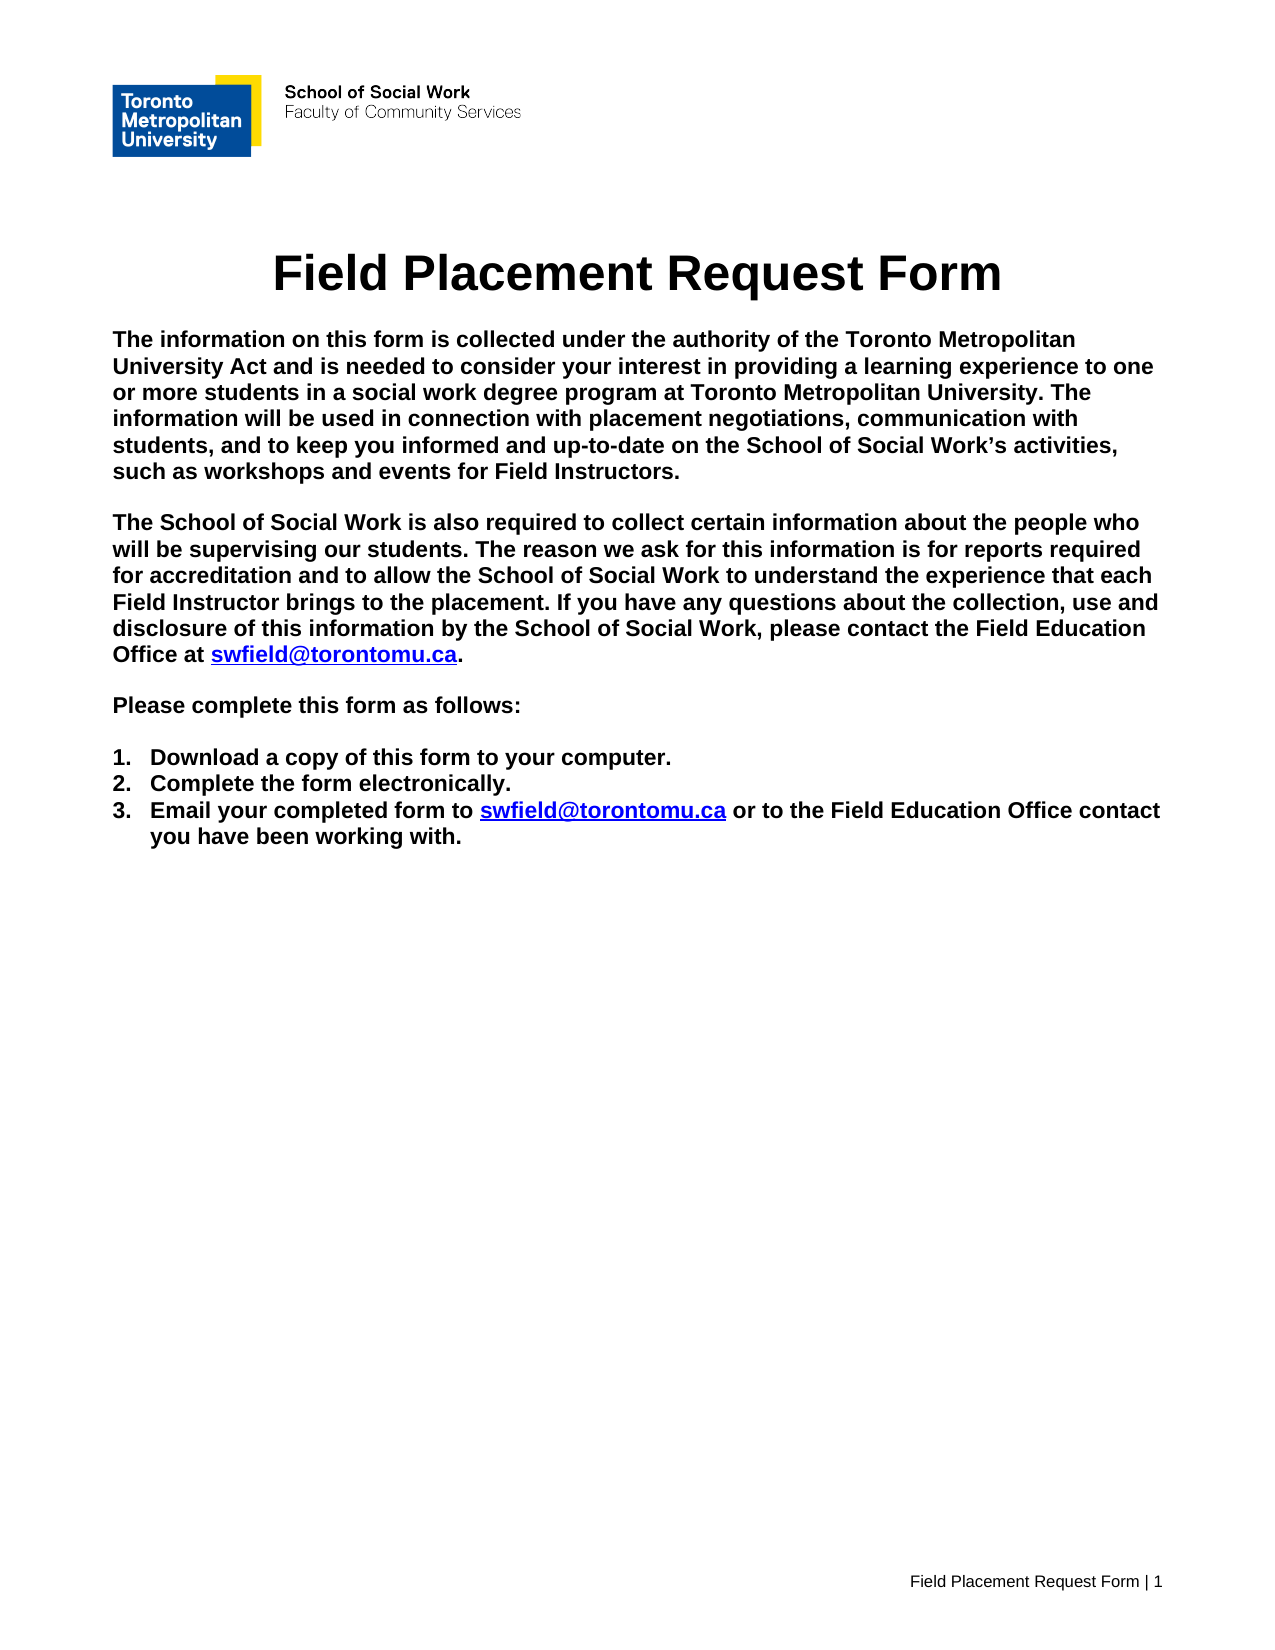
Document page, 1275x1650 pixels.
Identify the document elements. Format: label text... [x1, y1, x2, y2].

text The School of Social Work is also required to collect certain information about the people who will be supervising our students. The reason we ask for this information is for reports required for accreditation and to allow the School of Social Work to understand the experience that each Field Instructor brings to the placement. If you have any questions about the collection, use and disclosure of this information by the School of Social Work, please contact the Field Education Office at swfield@torontomu.ca. [112, 509, 1162, 667]
list Download a copy of this form to your computer. [112, 744, 1162, 770]
text Please complete this form as follows: [112, 692, 1162, 719]
list Complete the form electronically. [112, 770, 1162, 797]
text The information on this form is collected under the authority of the Toronto Metropolitan University Act and is needed to consider your interest in providing a learning experience to one or more students in a social work degree program at Toronto Metropolitan University. The information will be used in connection with placement negotiations, communication with students, and to keep you informed and up-to-date on the School of Social Work’s activities, such as workshops and events for Field Instructors. [112, 326, 1162, 484]
title Field Placement Request Form [112, 244, 1162, 301]
picture [112, 75, 521, 157]
list Email your completed form to swfield@torontomu.ca or to the Field Education Office contact you have been working with. [112, 797, 1162, 849]
